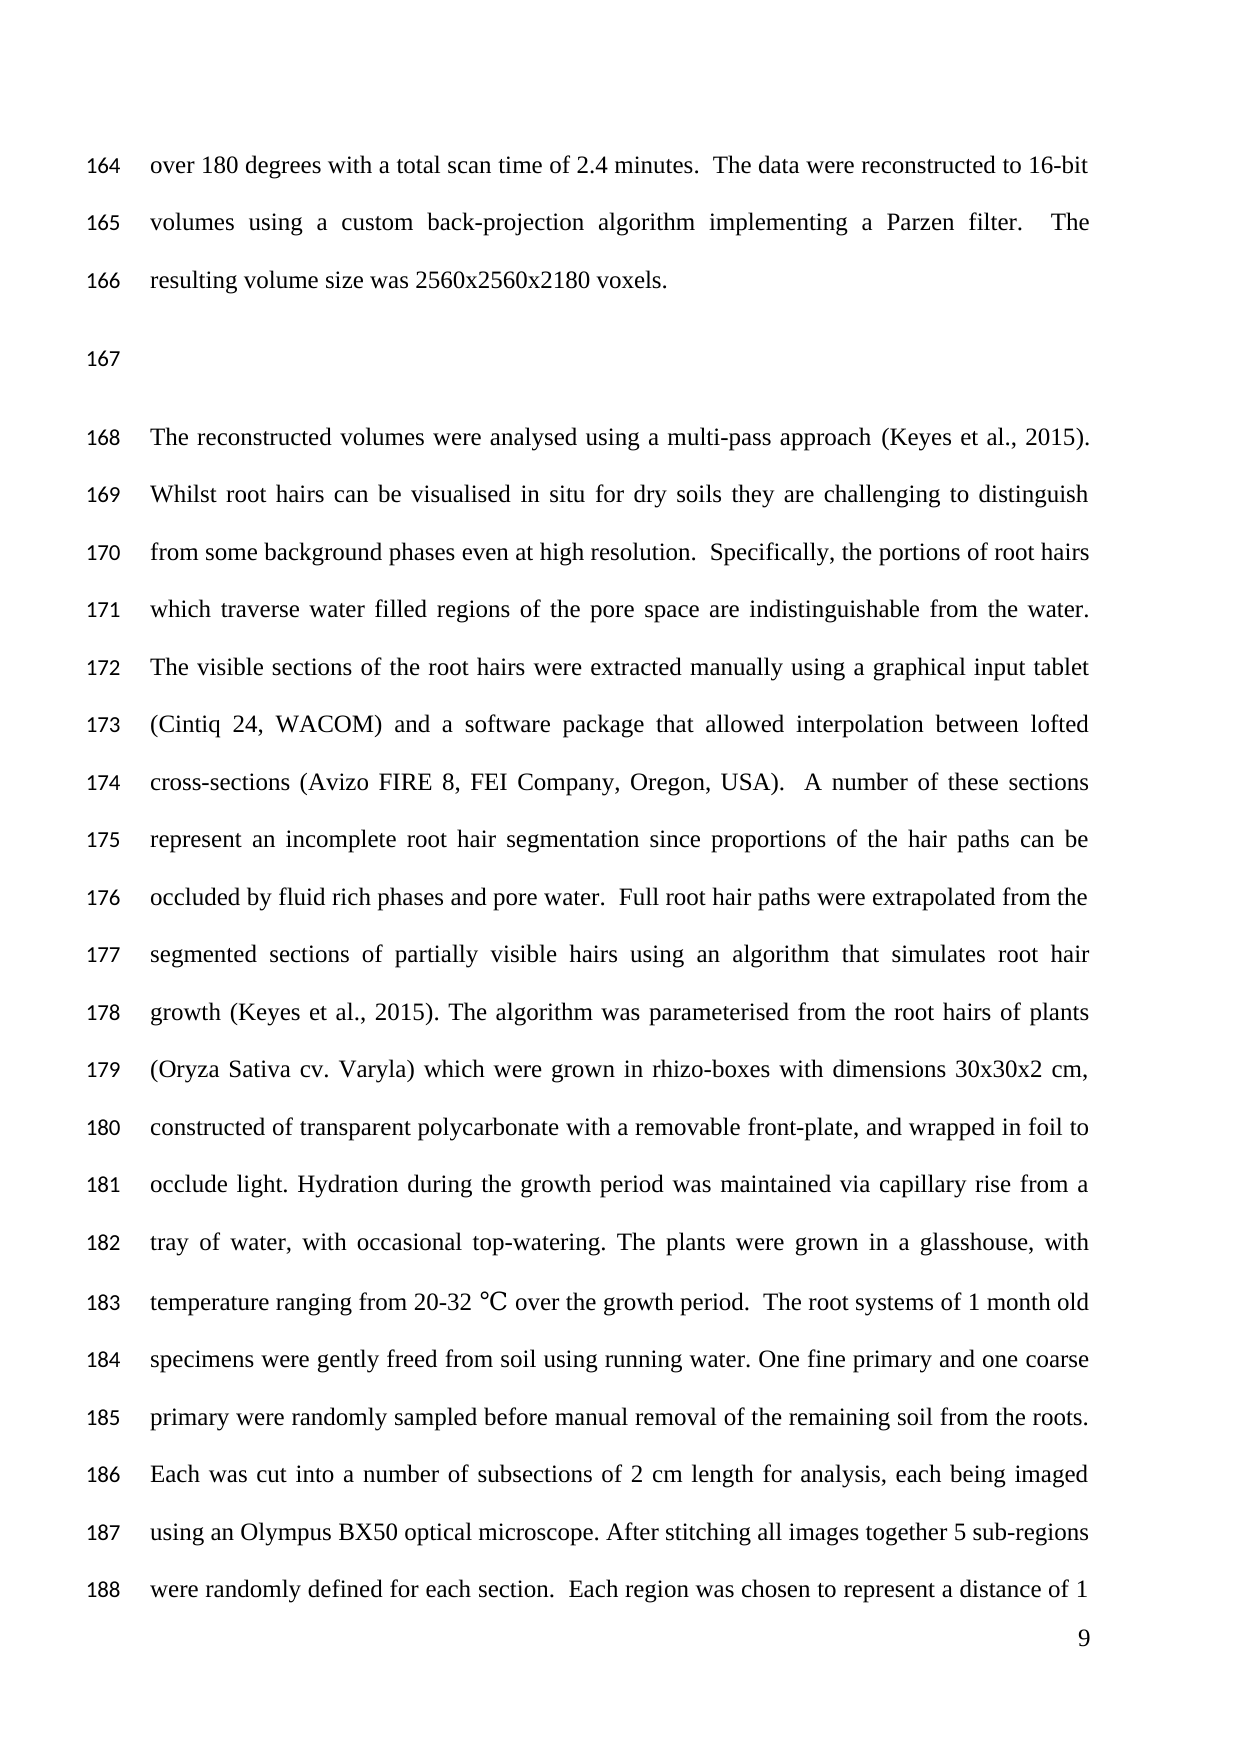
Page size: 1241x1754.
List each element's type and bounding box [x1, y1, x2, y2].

text [150, 150, 1090, 294]
text [150, 422, 1090, 1603]
